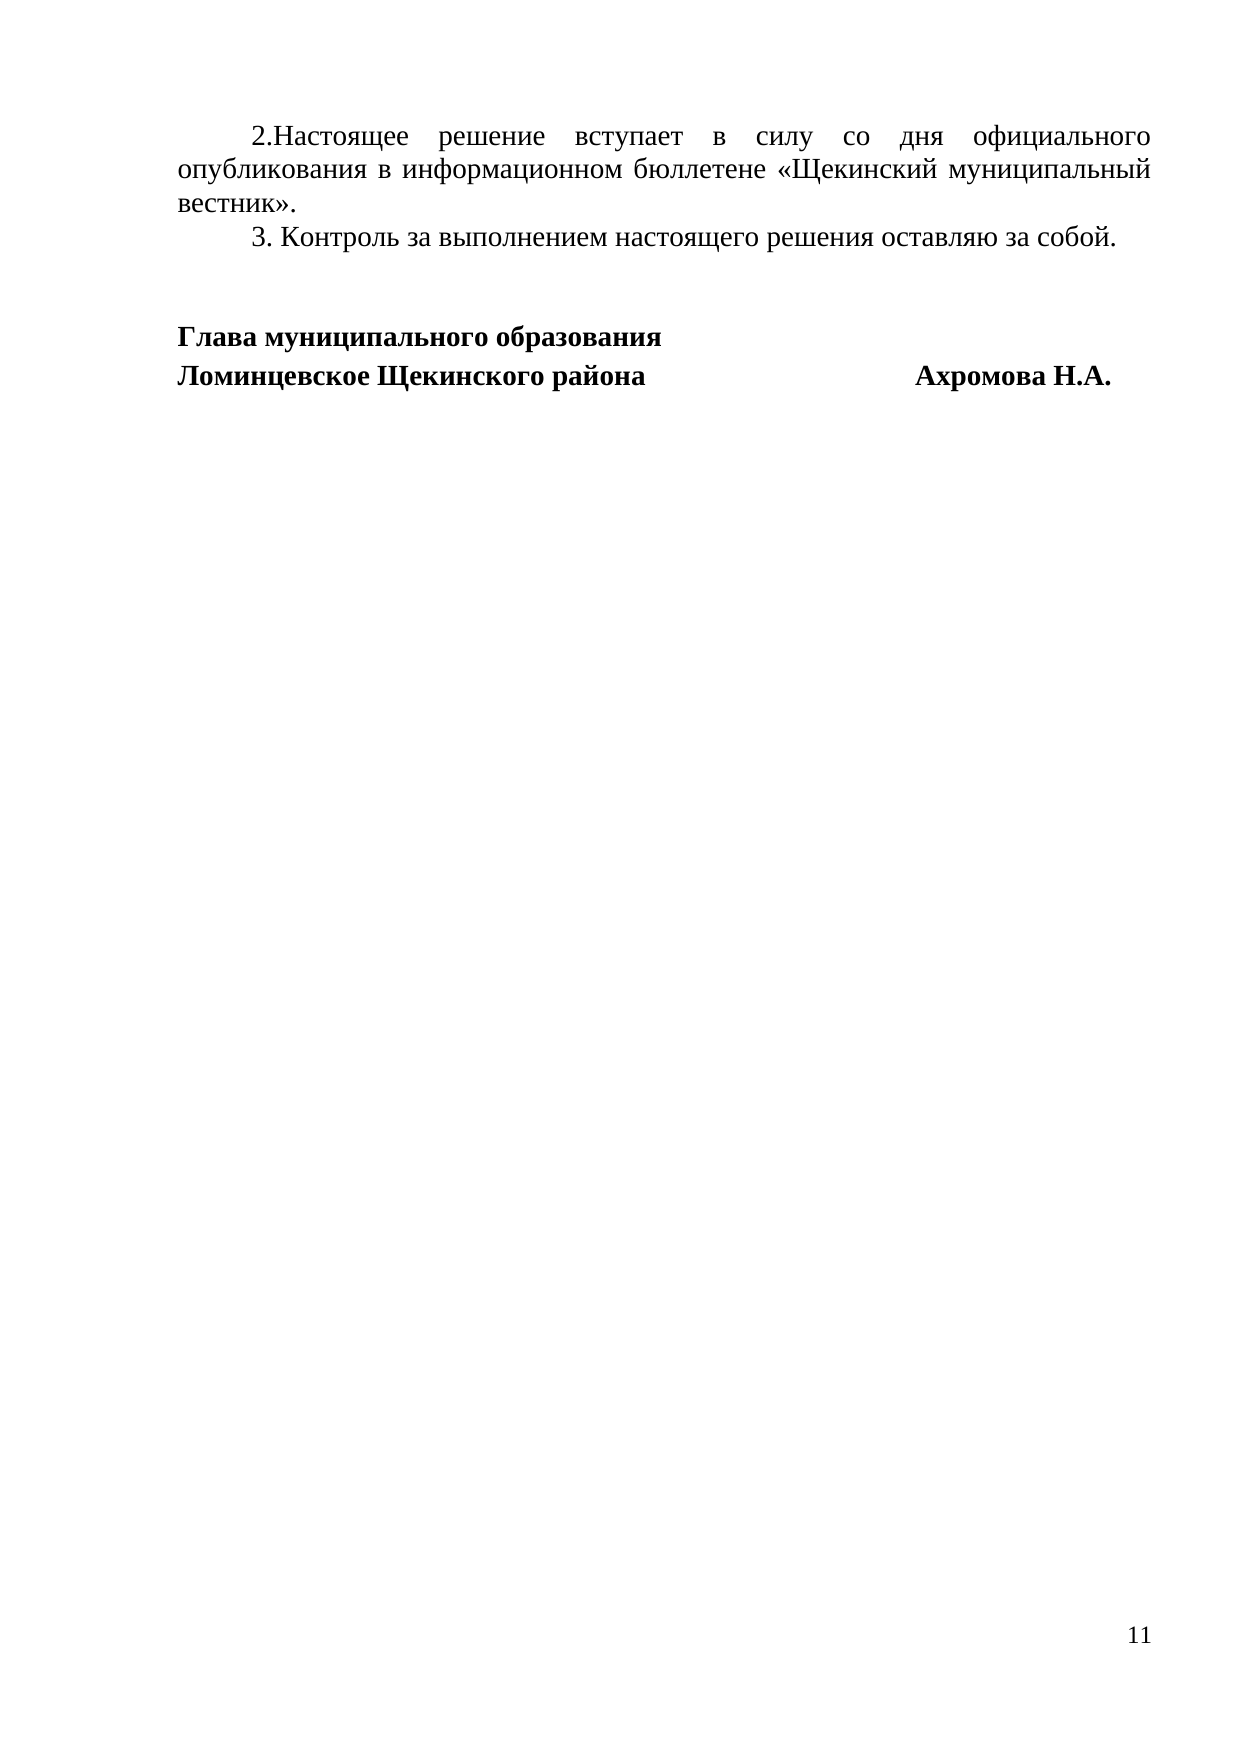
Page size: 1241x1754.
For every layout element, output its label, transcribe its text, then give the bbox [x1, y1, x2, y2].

text 3. Контроль за выполнением настоящего решения оставляю за собой. [177, 219, 1152, 252]
text Глава муниципального образования [177, 319, 1152, 353]
text 2.Настоящее решение вступает в силу со дня официального опубликования в информационном бюллетене «Щекинский муниципальный вестник». [177, 118, 1152, 219]
text Ломинцевское Щекинского района Ахромова Н.А. [177, 358, 1152, 391]
